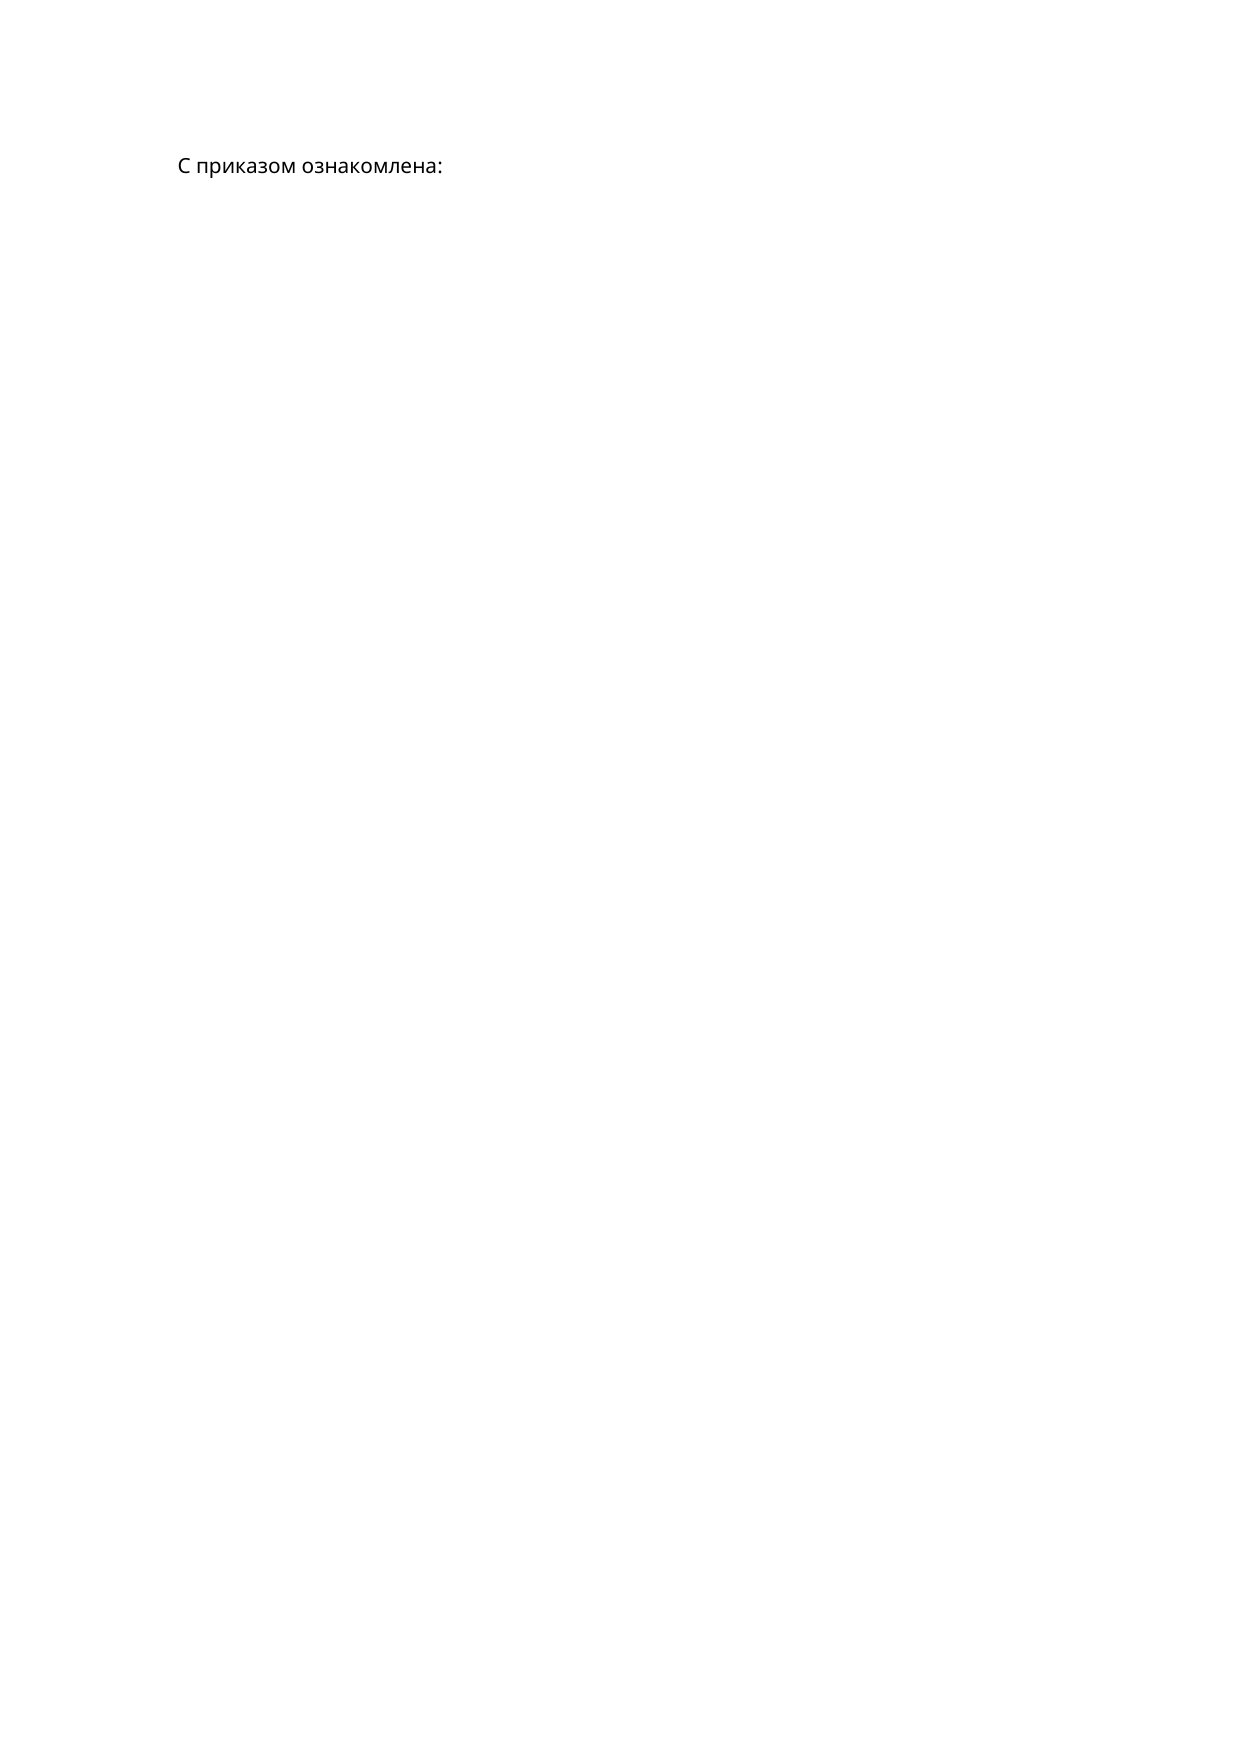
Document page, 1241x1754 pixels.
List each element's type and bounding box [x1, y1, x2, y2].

text [177, 118, 1152, 179]
